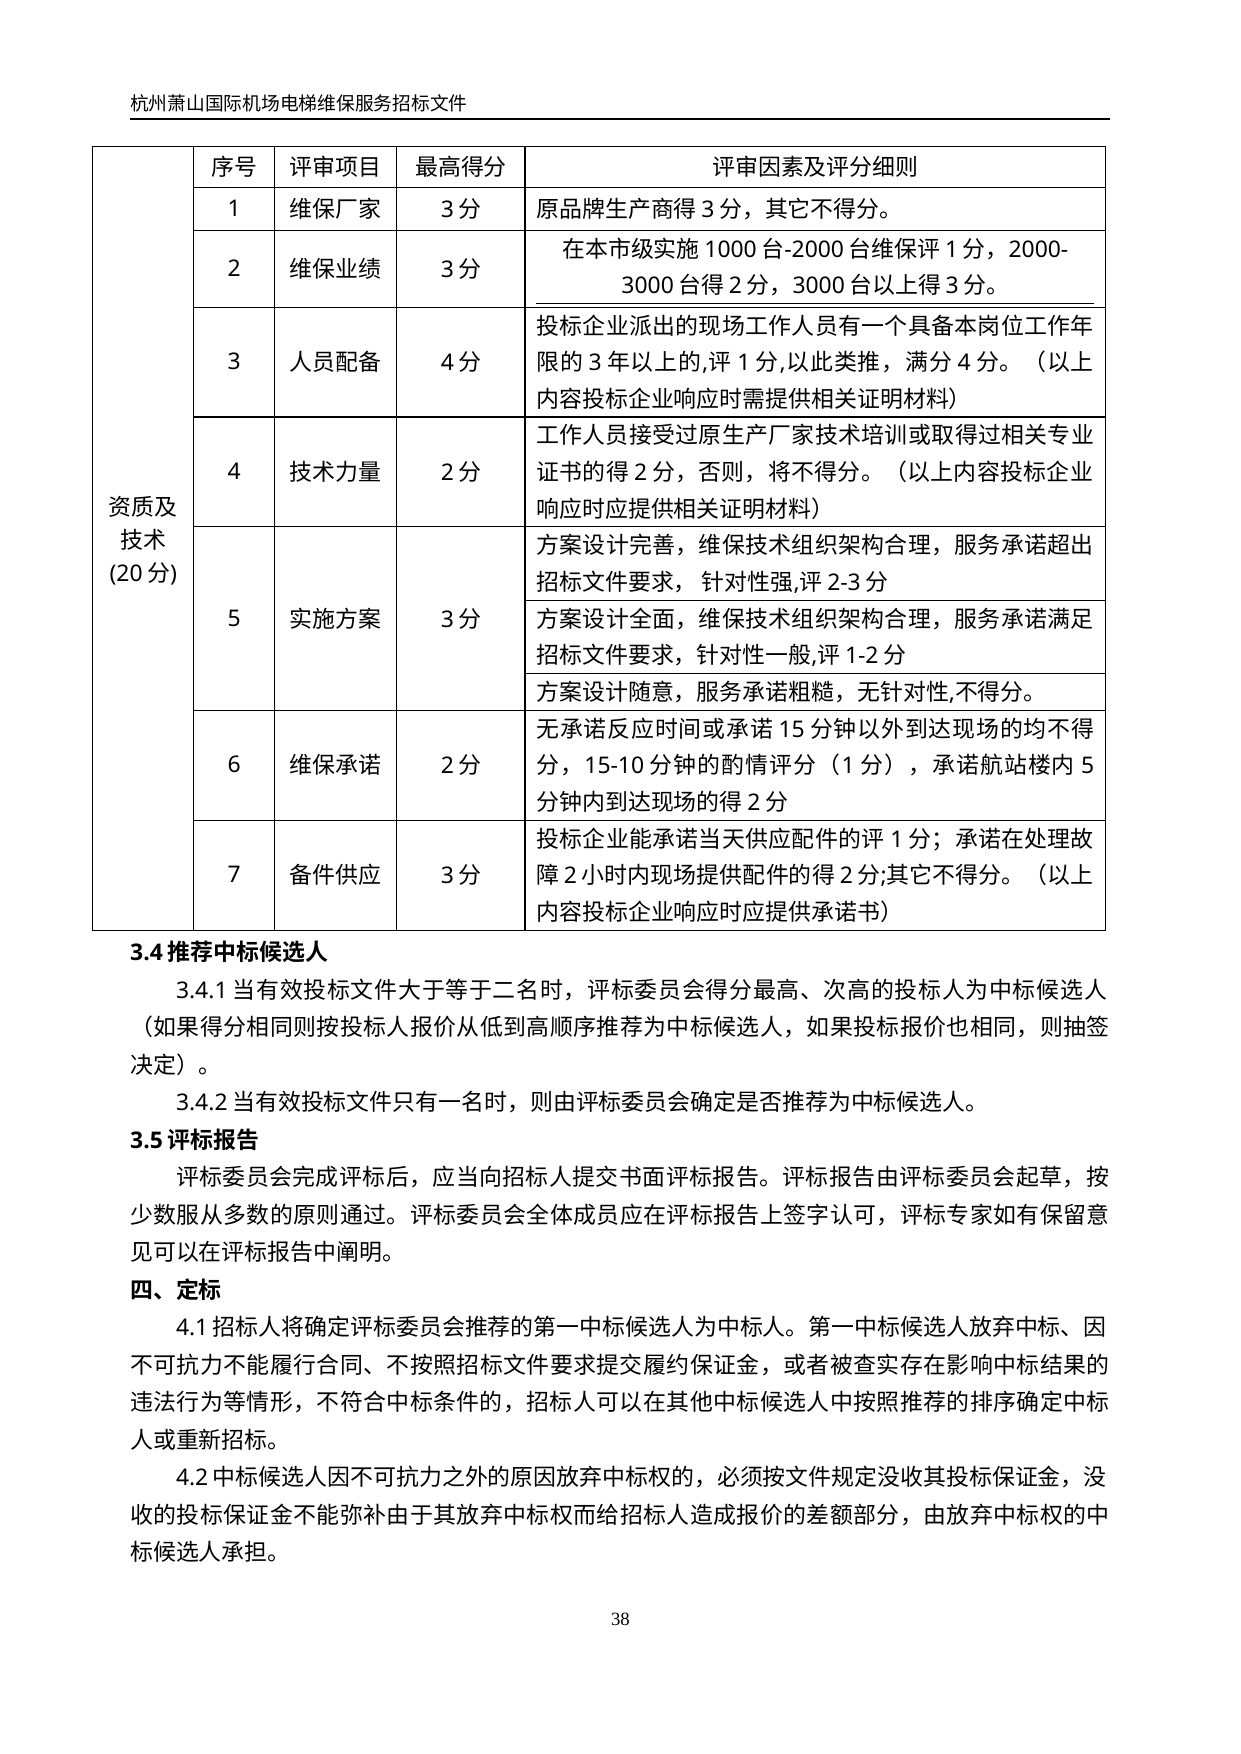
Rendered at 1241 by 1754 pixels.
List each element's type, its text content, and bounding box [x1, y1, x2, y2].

table_cell 最高得分 [397, 147, 524, 187]
table_cell 4分 [397, 308, 524, 416]
text 4.1招标人将确定评标委员会推荐的第一中标候选人为中标人。第一中标候选人放弃中标、因不可抗力不能履行合同、不按照招标文件要求提交履约保证金，或者被查实存在影响中标结果的违法行为等情形，不符合中标条件的，招标人可以在其他中标候选人中按照推荐的排序确定中标人或重新招标。 [130, 1306, 1110, 1456]
table_cell 1 [194, 188, 274, 229]
table_cell 维保承诺 [275, 711, 396, 820]
table_cell 方案设计全面，维保技术组织架构合理，服务承诺满足招标文件要求，针对性一般,评1-2分 [526, 601, 1105, 673]
table_cell 3分 [397, 188, 524, 229]
table_cell 工作人员接受过原生产厂家技术培训或取得过相关专业证书的得2分，否则，将不得分。（以上内容投标企业响应时应提供相关证明材料） [526, 418, 1105, 526]
table_cell 3分 [397, 527, 524, 710]
text 评标委员会完成评标后，应当向招标人提交书面评标报告。评标报告由评标委员会起草，按少数服从多数的原则通过。评标委员会全体成员应在评标报告上签字认可，评标专家如有保留意见可以在评标报告中阐明。 [130, 1156, 1110, 1268]
table_cell 技术力量 [275, 418, 396, 526]
table_cell 3 [194, 308, 274, 416]
table_cell 备件供应 [275, 821, 396, 929]
table_cell 方案设计完善，维保技术组织架构合理，服务承诺超出招标文件要求， 针对性强,评2-3分 [526, 527, 1105, 599]
text 3.4.2当有效投标文件只有一名时，则由评标委员会确定是否推荐为中标候选人。 [130, 1081, 1110, 1118]
text 3.4推荐中标候选人 [130, 931, 1110, 968]
table_cell 资质及 技术 (20分) [93, 147, 193, 929]
table_cell 在本市级实施1000台-2000台维保评1分，2000-3000台得2分，3000台以上得3分。 [526, 231, 1105, 307]
table_cell 序号 [194, 147, 274, 187]
text 4.2中标候选人因不可抗力之外的原因放弃中标权的，必须按文件规定没收其投标保证金，没收的投标保证金不能弥补由于其放弃中标权而给招标人造成报价的差额部分，由放弃中标权的中标候选人承担。 [130, 1456, 1110, 1568]
table_cell 投标企业能承诺当天供应配件的评1分；承诺在处理故障2小时内现场提供配件的得2分;其它不得分。（以上内容投标企业响应时应提供承诺书） [526, 821, 1105, 929]
table_cell 7 [194, 821, 274, 929]
table_cell 人员配备 [275, 308, 396, 416]
text 四、定标 [130, 1268, 1110, 1306]
table_cell 2 [194, 231, 274, 307]
table_cell 维保厂家 [275, 188, 396, 229]
table_cell 实施方案 [275, 527, 396, 710]
table_cell 2分 [397, 418, 524, 526]
table_cell 3分 [397, 231, 524, 307]
text 3.4.1当有效投标文件大于等于二名时，评标委员会得分最高、次高的投标人为中标候选人（如果得分相同则按投标人报价从低到高顺序推荐为中标候选人，如果投标报价也相同，则抽签决定）。 [130, 968, 1110, 1081]
text 3.5评标报告 [130, 1118, 1110, 1156]
table_cell 4 [194, 418, 274, 526]
table_cell 5 [194, 527, 274, 710]
table_cell 评审项目 [275, 147, 396, 187]
table_cell 3分 [397, 821, 524, 929]
table_cell 2分 [397, 711, 524, 820]
table_cell 维保业绩 [275, 231, 396, 307]
table_cell 原品牌生产商得3分，其它不得分。 [526, 188, 1105, 229]
table_cell 无承诺反应时间或承诺15分钟以外到达现场的均不得分，15-10分钟的酌情评分（1分），承诺航站楼内5分钟内到达现场的得2分 [526, 711, 1105, 820]
table_cell 6 [194, 711, 274, 820]
table_cell 投标企业派出的现场工作人员有一个具备本岗位工作年限的3年以上的,评1分,以此类推，满分4分。（以上内容投标企业响应时需提供相关证明材料） [526, 308, 1105, 416]
table_cell 评审因素及评分细则 [526, 147, 1105, 187]
table_cell 方案设计随意，服务承诺粗糙，无针对性,不得分。 [526, 674, 1105, 710]
